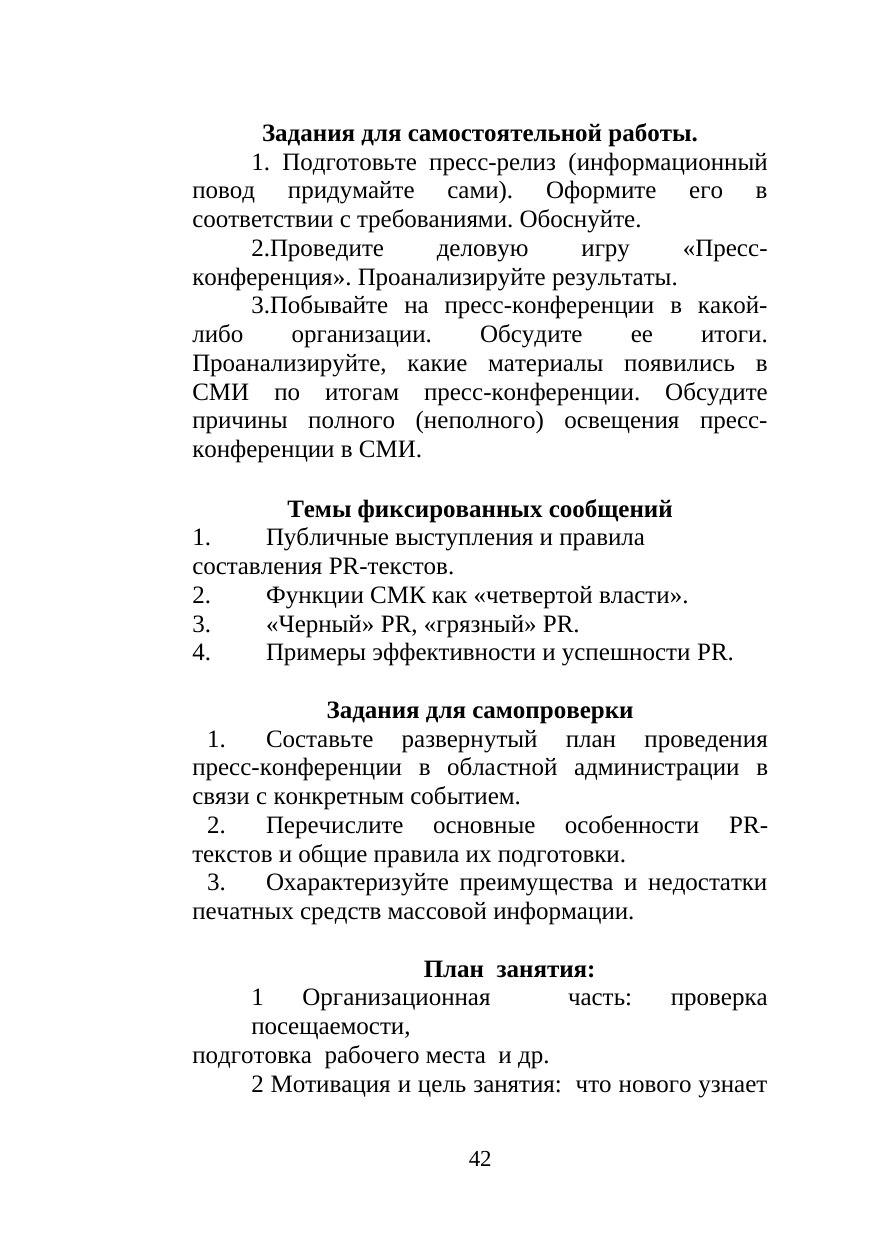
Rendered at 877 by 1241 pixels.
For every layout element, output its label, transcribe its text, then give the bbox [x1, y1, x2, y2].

text 3.Побывайте на пресс-конференции в какой-либо организации. Обсудите ее итоги. Проанализируйте, какие материалы появились в СМИ по итогам пресс-конференции. Обсудите причины полного (неполного) освещения пресс-конференции в СМИ. [192, 291, 768, 463]
list Публичные выступления и правила составления PR-текстов. [192, 522, 768, 580]
list «Черный» PR, «грязный» PR. [192, 609, 768, 637]
text 1. Подготовьте пресс-релиз (информационный повод придумайте сами). Оформите его в соответствии с требованиями. Обоснуйте. [192, 147, 768, 233]
list Функции СМК как «четвертой власти». [192, 580, 768, 609]
list Перечислите основные особенности PR-текстов и общие правила их подготовки. [192, 810, 768, 867]
text Задания для самопроверки [192, 695, 768, 724]
text Темы фиксированных сообщений [192, 494, 768, 522]
list Примеры эффективности и успешности PR. [192, 637, 768, 666]
list подготовка рабочего места и др. [192, 1040, 768, 1069]
text 2.Проведите деловую игру «Пресс-конференция». Проанализируйте результаты. [192, 233, 768, 291]
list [192, 1069, 768, 1097]
list Составьте развернутый план проведения пресс-конференции в областной администрации в связи с конкретным событием. [192, 724, 768, 810]
list Охарактеризуйте преимущества и недостатки печатных средств массовой информации. [192, 867, 768, 925]
list 1 Организационная часть: проверка посещаемости, [251, 982, 768, 1040]
text План занятия: [192, 954, 768, 982]
text Задания для самостоятельной работы. [192, 118, 768, 147]
